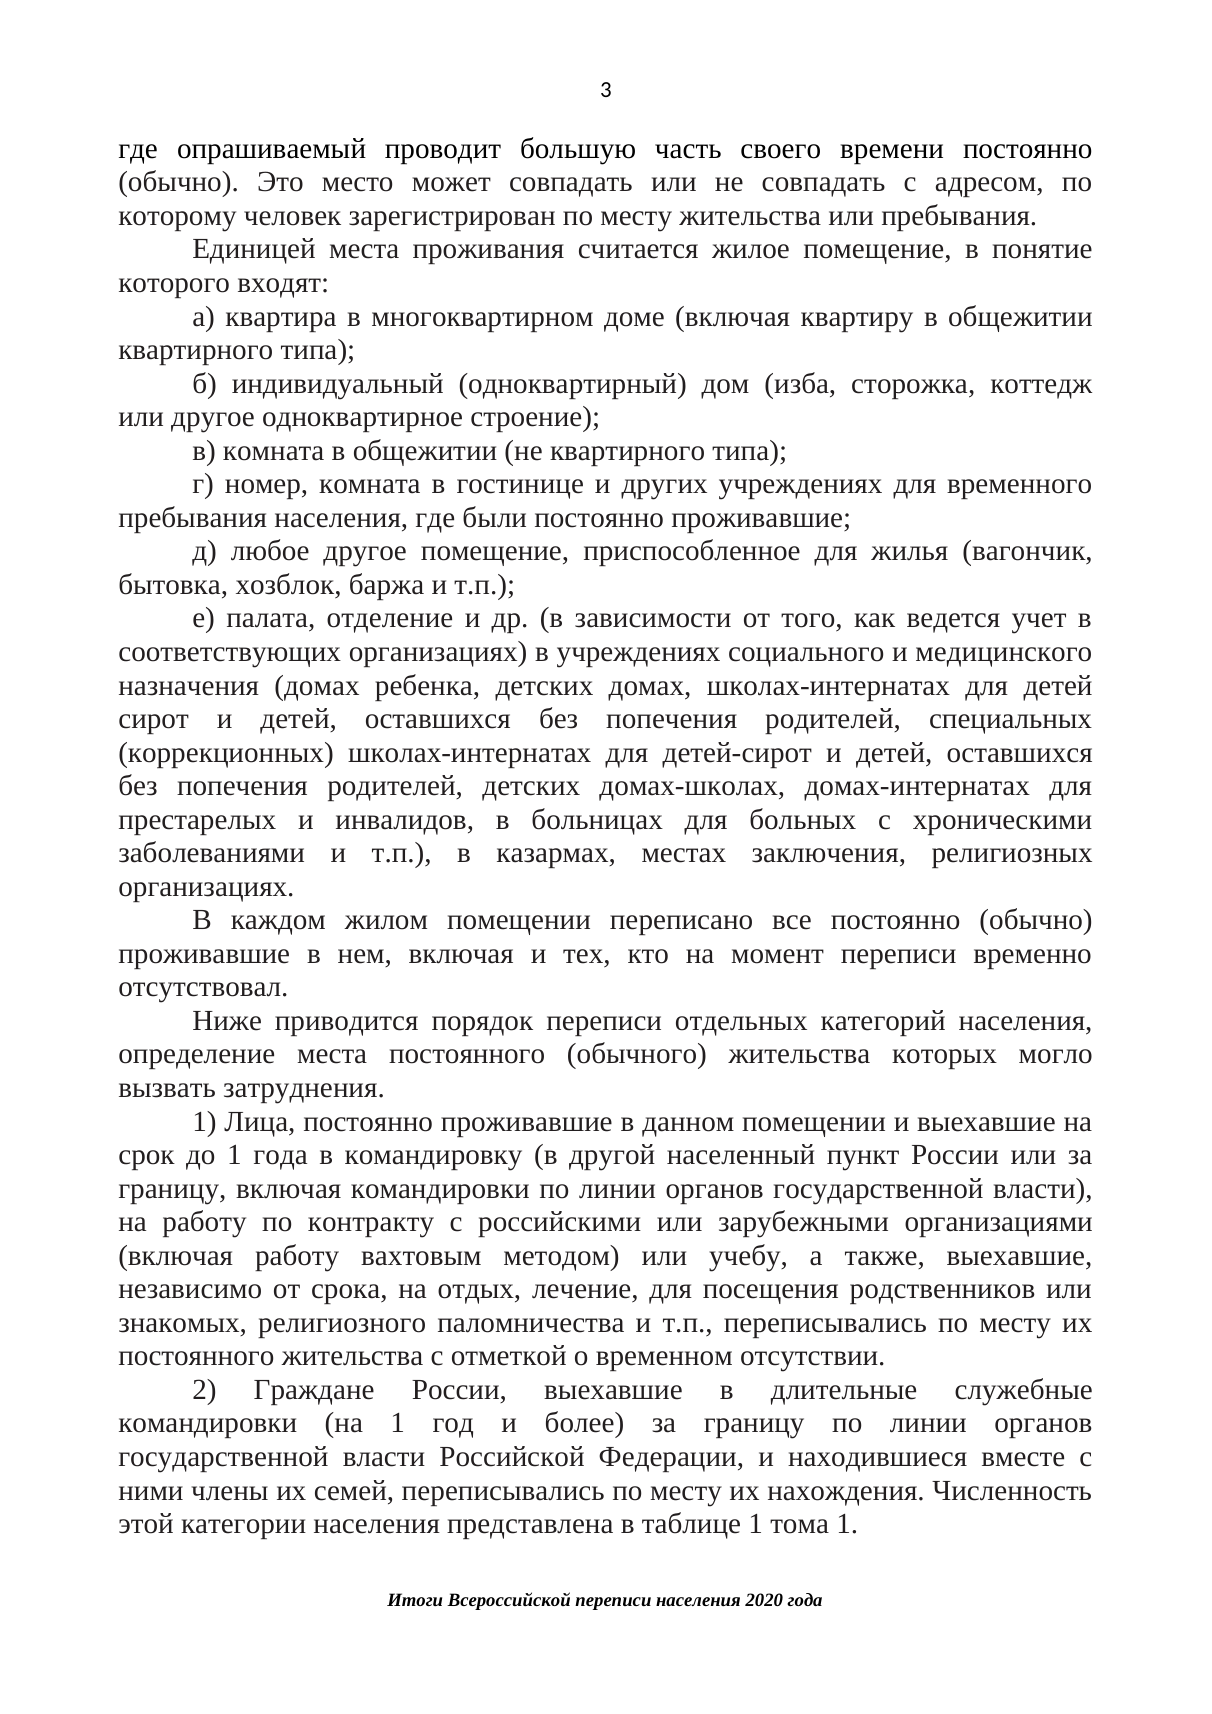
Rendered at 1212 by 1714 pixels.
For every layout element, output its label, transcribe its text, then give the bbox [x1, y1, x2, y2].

text 2) Граждане России, выехавшие в длительные служебные командировки (на 1 год и более) за границу по линии органов государственной власти Российской Федерации, и находившиеся вместе с ними члены их семей, переписывались по месту их нахождения. Численность этой категории населения представлена в таблице 1 тома 1. [118, 1372, 1093, 1540]
text б) индивидуальный (одноквартирный) дом (изба, сторожка, коттедж или другое одноквартирное строение); [118, 366, 1093, 433]
text а) квартира в многоквартирном доме (включая квартиру в общежитии квартирного типа); [118, 299, 1093, 366]
text Единицей места проживания считается жилое помещение, в понятие которого входят: [118, 232, 1093, 299]
text в) комната в общежитии (не квартирного типа); [118, 433, 1093, 466]
text д) любое другое помещение, приспособленное для жилья (вагончик, бытовка, хозблок, баржа и т.п.); [118, 533, 1093, 601]
text Ниже приводится порядок переписи отдельных категорий населения, определение места постоянного (обычного) жительства которых могло вызвать затруднения. [118, 1003, 1093, 1104]
text В каждом жилом помещении переписано все постоянно (обычно) проживавшие в нем, включая и тех, кто на момент переписи временно отсутствовал. [118, 902, 1093, 1003]
text г) номер, комната в гостинице и других учреждениях для временного пребывания населения, где были постоянно проживавшие; [118, 466, 1093, 533]
text 1) Лица, постоянно проживавшие в данном помещении и выехавшие на срок до 1 года в командировку (в другой населенный пункт России или за границу, включая командировки по линии органов государственной власти), на работу по контракту с российскими или зарубежными организациями (включая работу вахтовым методом) или учебу, а также, выехавшие, независимо от срока, на отдых, лечение, для посещения родственников или знакомых, религиозного паломничества и т.п., переписывались по месту их постоянного жительства с отметкой о временном отсутствии. [118, 1104, 1093, 1372]
text е) палата, отделение и др. (в зависимости от того, как ведется учет в соответствующих организациях) в учреждениях социального и медицинского назначения (домах ребенка, детских домах, школах-интернатах для детей сирот и детей, оставшихся без попечения родителей, специальных (коррекционных) школах-интернатах для детей-сирот и детей, оставшихся без попечения родителей, детских домах-школах, домах-интернатах для престарелых и инвалидов, в больницах для больных с хроническими заболеваниями и т.п.), в казармах, местах заключения, религиозных организациях. [118, 601, 1093, 902]
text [118, 131, 1093, 232]
